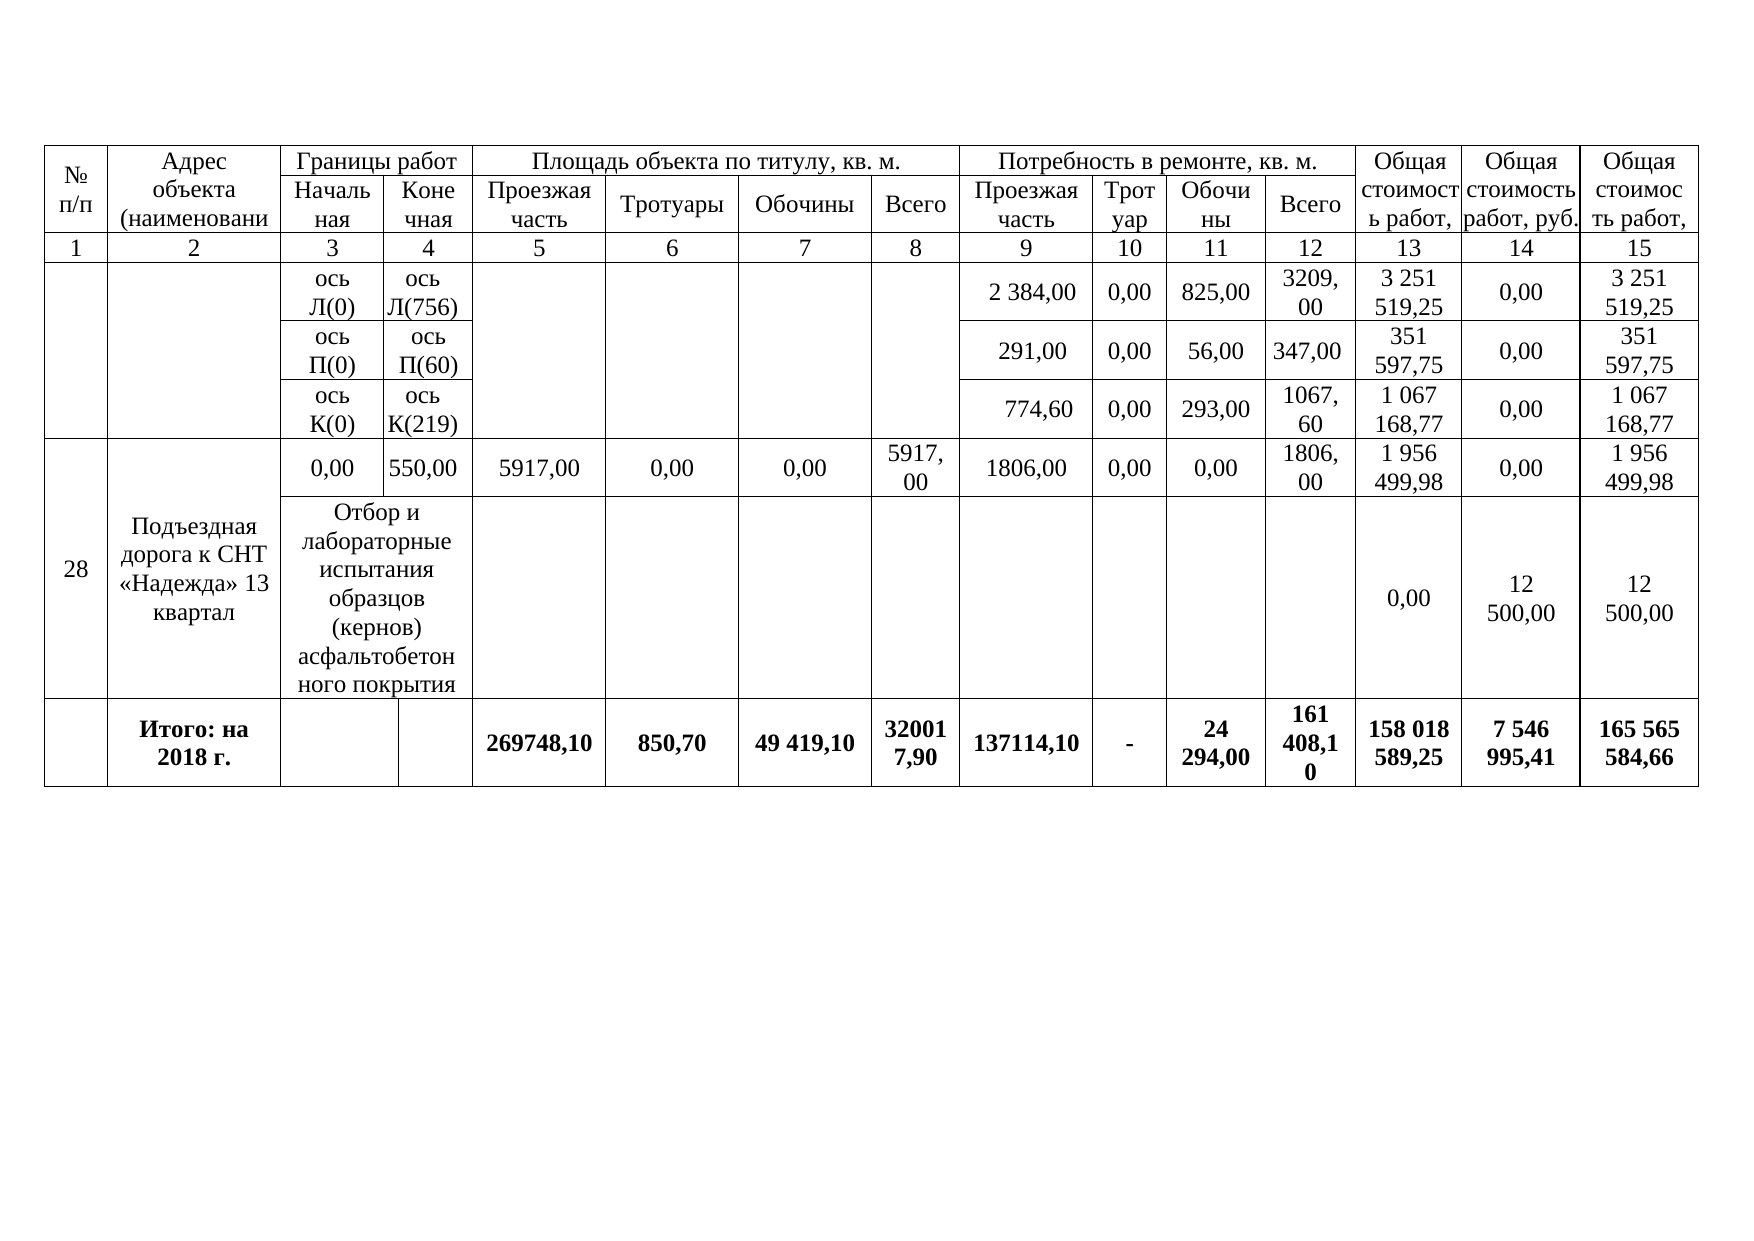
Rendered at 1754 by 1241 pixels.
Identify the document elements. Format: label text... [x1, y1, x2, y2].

table_cell 2 [108, 233, 280, 262]
table_cell 12 [1266, 233, 1355, 262]
table_cell 2 384,00 [960, 263, 1092, 320]
table_header Площадь объекта по титулу, кв. м. [473, 146, 959, 174]
table_cell 56,00 [1167, 321, 1265, 379]
table_cell 0,00 [1093, 380, 1166, 437]
table_cell ось П(60) [384, 321, 472, 379]
table_cell [399, 699, 472, 786]
table_cell Начальная [281, 176, 383, 232]
table_header № п/п [45, 146, 107, 232]
table_cell 28 [45, 439, 107, 698]
table_cell 8 [872, 233, 959, 262]
table_header Общая стоимость работ, руб [1581, 146, 1698, 232]
table_cell 550,00 [384, 439, 472, 496]
table_cell 0,00 [1093, 263, 1166, 320]
table_cell 0,00 [1093, 321, 1166, 379]
table_cell Отбор и лабораторные испытания образцов (кернов) асфальтобетонного покрытия [281, 497, 472, 698]
table_cell [281, 699, 398, 786]
table_cell 24 294,00 [1167, 699, 1265, 786]
table_cell [960, 497, 1092, 698]
table_cell [45, 699, 107, 786]
table_cell 10 [1093, 233, 1166, 262]
table_cell ось П(0) [281, 321, 383, 379]
table_cell 7 546 995,41 [1462, 699, 1579, 786]
table_cell 12 500,00 [1462, 497, 1579, 698]
table_cell [473, 497, 605, 698]
table_cell 0,00 [739, 439, 871, 496]
table_cell - [1093, 699, 1166, 786]
table_cell Всего [1266, 176, 1355, 232]
table_cell Конечная [384, 176, 472, 232]
table_cell 5917,00 [473, 439, 605, 496]
table_cell 0,00 [1093, 439, 1166, 496]
table_cell ось К(219) [384, 380, 472, 437]
table_cell 9 [960, 233, 1092, 262]
table_cell 351 597,75 [1356, 321, 1461, 379]
table_cell ось Л(756) [384, 263, 472, 320]
table_cell 0,00 [1462, 380, 1579, 437]
table_cell 5917,00 [872, 439, 959, 496]
table_cell 12 500,00 [1581, 497, 1698, 698]
table_cell 0,00 [281, 439, 383, 496]
table_cell Итого: на 2018 г. [108, 699, 280, 786]
table_cell 14 [1462, 233, 1579, 262]
table_cell 7 [739, 233, 871, 262]
table_cell 1 067 168,77 [1356, 380, 1461, 437]
table_header Общая стоимость работ, руб. (за счет субсидий г. Москвы) [1356, 146, 1461, 232]
table_cell 0,00 [1356, 497, 1461, 698]
table_cell Подъездная дорога к СНТ «Надежда» 13 квартал [108, 439, 280, 698]
table_cell 4 [384, 233, 472, 262]
table_cell 3 251 519,25 [1581, 263, 1698, 320]
table_cell 6 [606, 233, 738, 262]
table_cell 13 [1356, 233, 1461, 262]
table_cell 320017,90 [872, 699, 959, 786]
table_cell 0,00 [1167, 439, 1265, 496]
table_cell [1167, 497, 1265, 698]
table_cell 0,00 [1462, 439, 1579, 496]
table_cell 49 419,10 [739, 699, 871, 786]
table_cell 1 956 499,98 [1356, 439, 1461, 496]
table_cell 137114,10 [960, 699, 1092, 786]
table_cell Тротуары [1093, 176, 1166, 232]
table_cell [606, 497, 738, 698]
table_cell 11 [1167, 233, 1265, 262]
table_cell 1806,00 [960, 439, 1092, 496]
table_cell 291,00 [960, 321, 1092, 379]
table_cell 3 251 519,25 [1356, 263, 1461, 320]
table_cell 165 565 584,66 [1581, 699, 1698, 786]
table_cell 1067,60 [1266, 380, 1355, 437]
table_cell 850,70 [606, 699, 738, 786]
table_header Общая стоимость работ, руб. (за счет средств местного бюджета) [1462, 146, 1579, 232]
table_cell Обочины [739, 176, 871, 232]
table_cell 5 [473, 233, 605, 262]
table_cell 3209,00 [1266, 263, 1355, 320]
table_cell 1 067 168,77 [1581, 380, 1698, 437]
table_cell Всего [872, 176, 959, 232]
table_cell [1093, 497, 1166, 698]
table_cell [1266, 497, 1355, 698]
table_cell 825,00 [1167, 263, 1265, 320]
table_cell 269748,10 [473, 699, 605, 786]
table_cell 0,00 [606, 439, 738, 496]
table_cell 293,00 [1167, 380, 1265, 437]
table_cell 774,60 [960, 380, 1092, 437]
table_header Потребность в ремонте, кв. м. [960, 146, 1355, 174]
table_cell 1 956 499,98 [1581, 439, 1698, 496]
table_cell 158 018 589,25 [1356, 699, 1461, 786]
table_cell Обочины [1167, 176, 1265, 232]
table_header Адрес объекта (наименование объекта) [108, 146, 280, 232]
table_cell [872, 497, 959, 698]
table_cell 0,00 [1462, 263, 1579, 320]
table_cell 1 [45, 233, 107, 262]
table_cell 3 [281, 233, 383, 262]
table_cell Проезжая часть [473, 176, 605, 232]
table_cell 351 597,75 [1581, 321, 1698, 379]
table_cell 347,00 [1266, 321, 1355, 379]
table_cell ось Л(0) [281, 263, 383, 320]
table_cell Проезжая часть [960, 176, 1092, 232]
table_cell 0,00 [1462, 321, 1579, 379]
table_cell ось К(0) [281, 380, 383, 437]
table_cell 15 [1581, 233, 1698, 262]
table_cell 161 408,10 [1266, 699, 1355, 786]
table_cell 1806,00 [1266, 439, 1355, 496]
table_header Границы работ [281, 146, 472, 174]
table_cell [739, 497, 871, 698]
table_cell Тротуары [606, 176, 738, 232]
